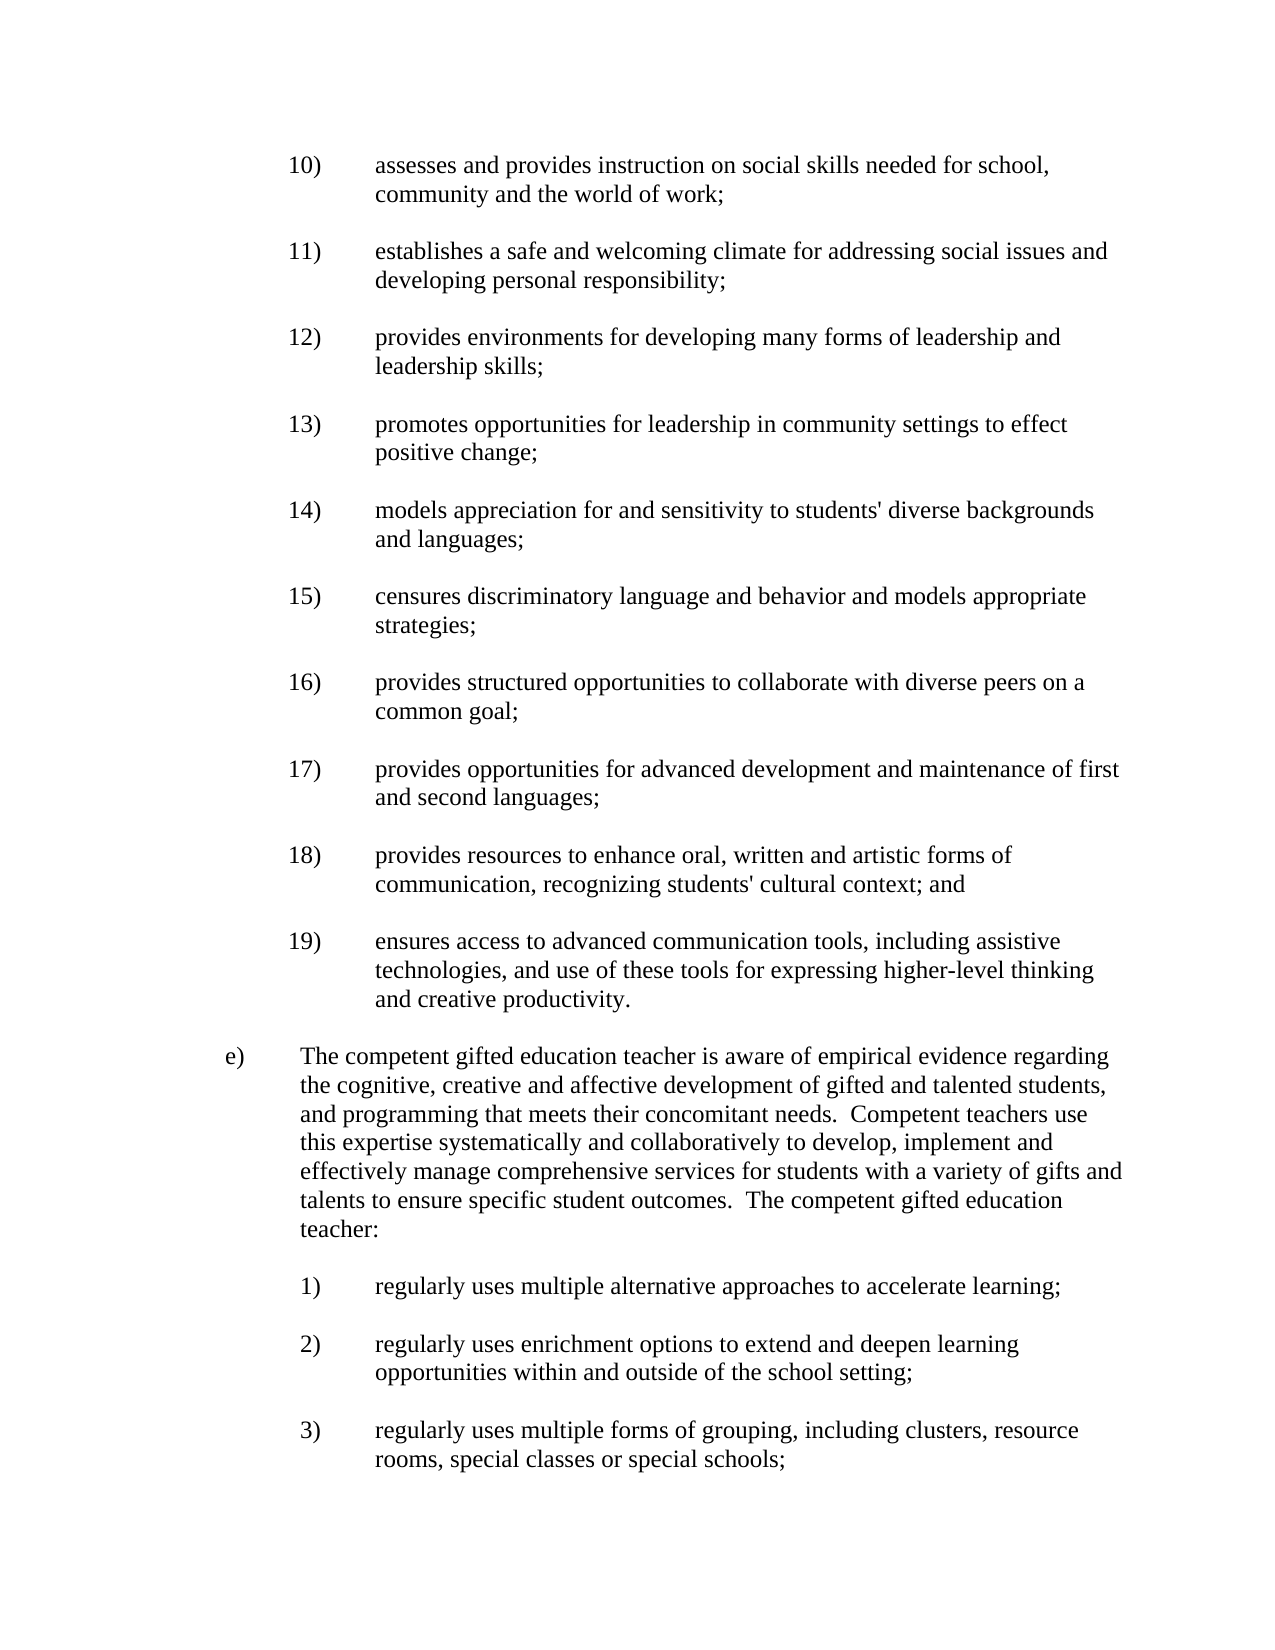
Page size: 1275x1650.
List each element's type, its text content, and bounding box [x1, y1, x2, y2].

text 11) establishes a safe and welcoming climate for addressing social issues and developing personal responsibility; [288, 236, 1125, 294]
text e) The competent gifted education teacher is aware of empirical evidence regarding the cognitive, creative and affective development of gifted and talented students, and programming that meets their concomitant needs. Competent teachers use this expertise systematically and collaboratively to develop, implement and effectively manage comprehensive services for students with a variety of gifts and talents to ensure specific student outcomes. The competent gifted education teacher: [225, 1041, 1125, 1242]
text 16) provides structured opportunities to collaborate with diverse peers on a common goal; [288, 667, 1125, 725]
text 14) models appreciation for and sensitivity to students' diverse backgrounds and languages; [288, 495, 1125, 552]
text 10) assesses and provides instruction on social skills needed for school, community and the world of work; [288, 150, 1125, 207]
text 13) promotes opportunities for leadership in community settings to effect positive change; [288, 409, 1125, 466]
text 15) censures discriminatory language and behavior and models appropriate strategies; [288, 581, 1125, 639]
text 19) ensures access to advanced communication tools, including assistive technologies, and use of these tools for expressing higher-level thinking and creative productivity. [288, 926, 1125, 1012]
text 2) regularly uses enrichment options to extend and deepen learning opportunities within and outside of the school setting; [300, 1329, 1125, 1386]
text 17) provides opportunities for advanced development and maintenance of first and second languages; [288, 754, 1125, 811]
text 3) regularly uses multiple forms of grouping, including clusters, resource rooms, special classes or special schools; [300, 1415, 1125, 1472]
text 18) provides resources to enhance oral, written and artistic forms of communication, recognizing students' cultural context; and [288, 840, 1125, 897]
text 1) regularly uses multiple alternative approaches to accelerate learning; [300, 1271, 1125, 1300]
text 12) provides environments for developing many forms of leadership and leadership skills; [288, 322, 1125, 380]
